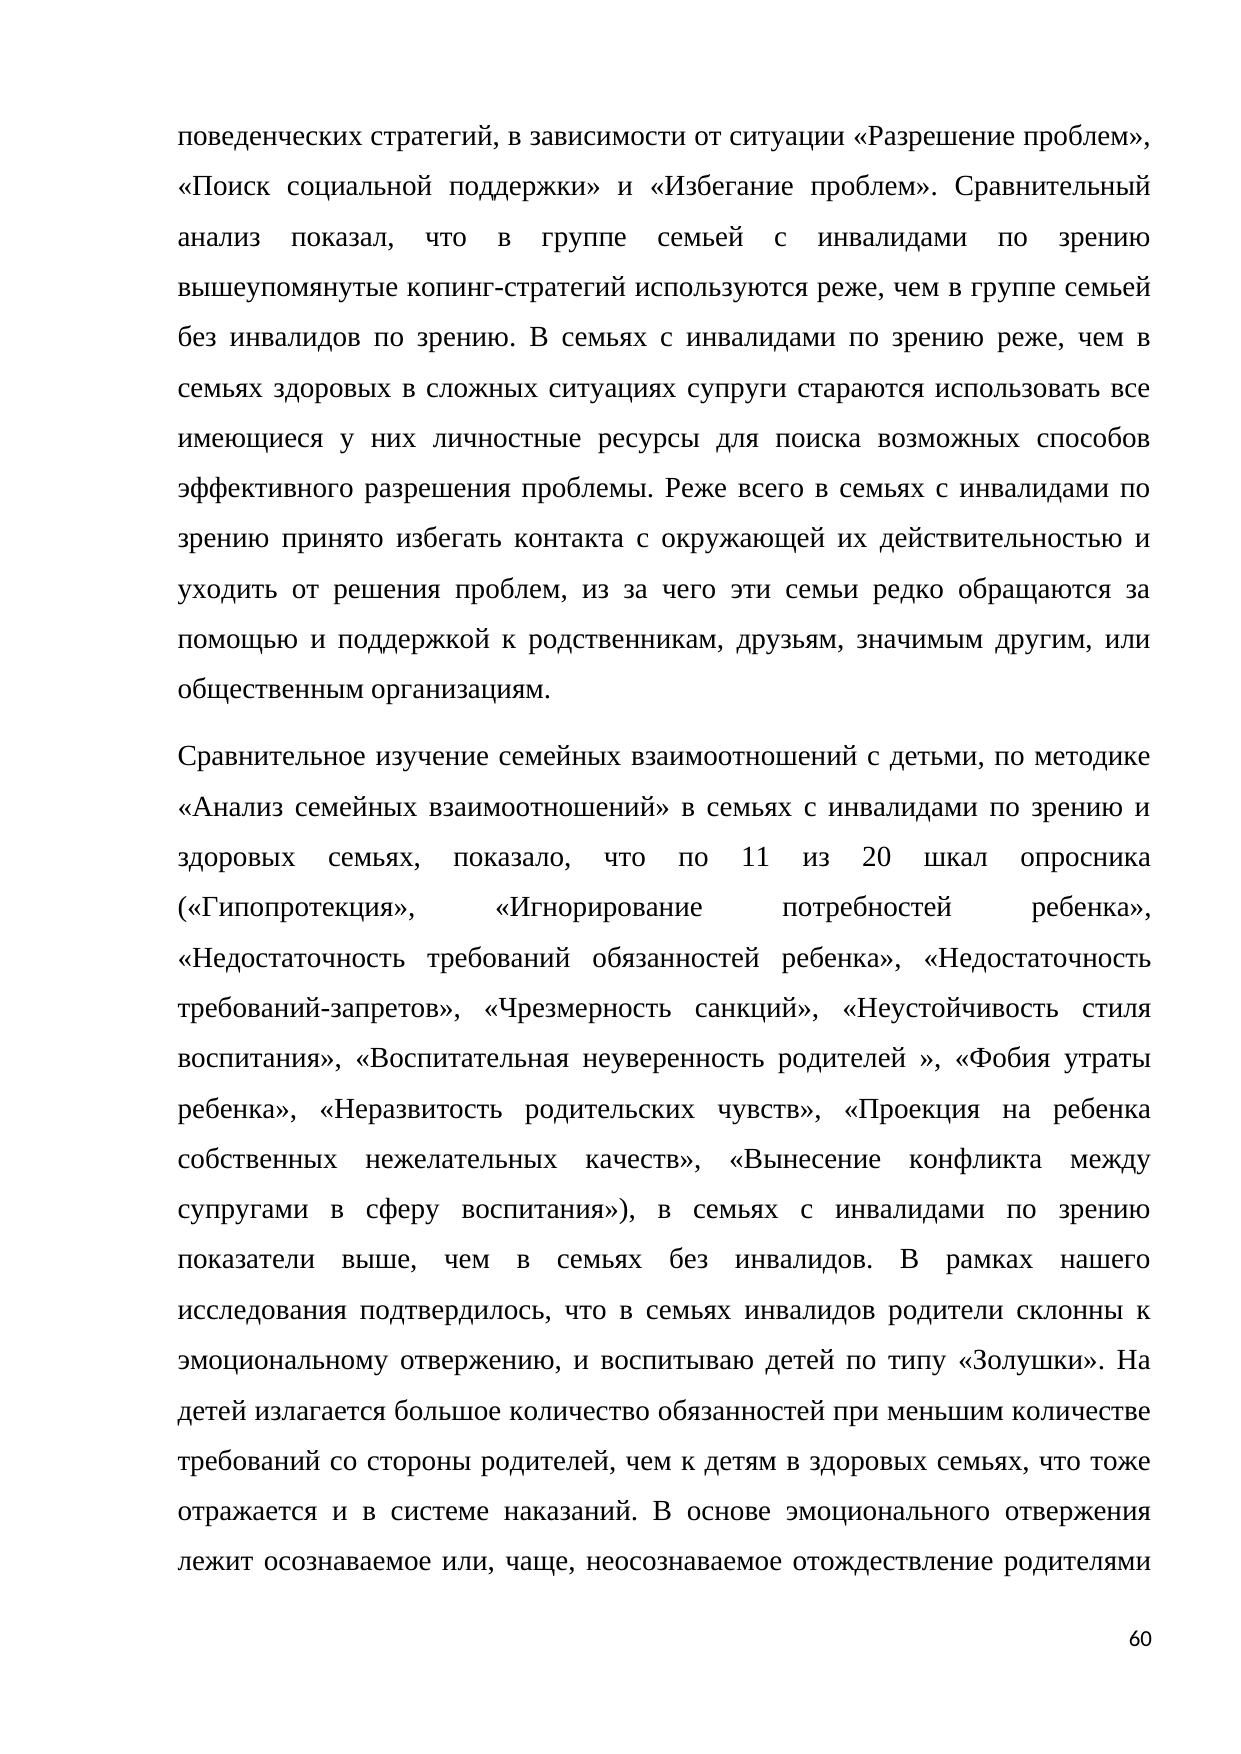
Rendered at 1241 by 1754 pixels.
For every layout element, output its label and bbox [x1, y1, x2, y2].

text [177, 118, 1152, 705]
text [177, 738, 1152, 1577]
